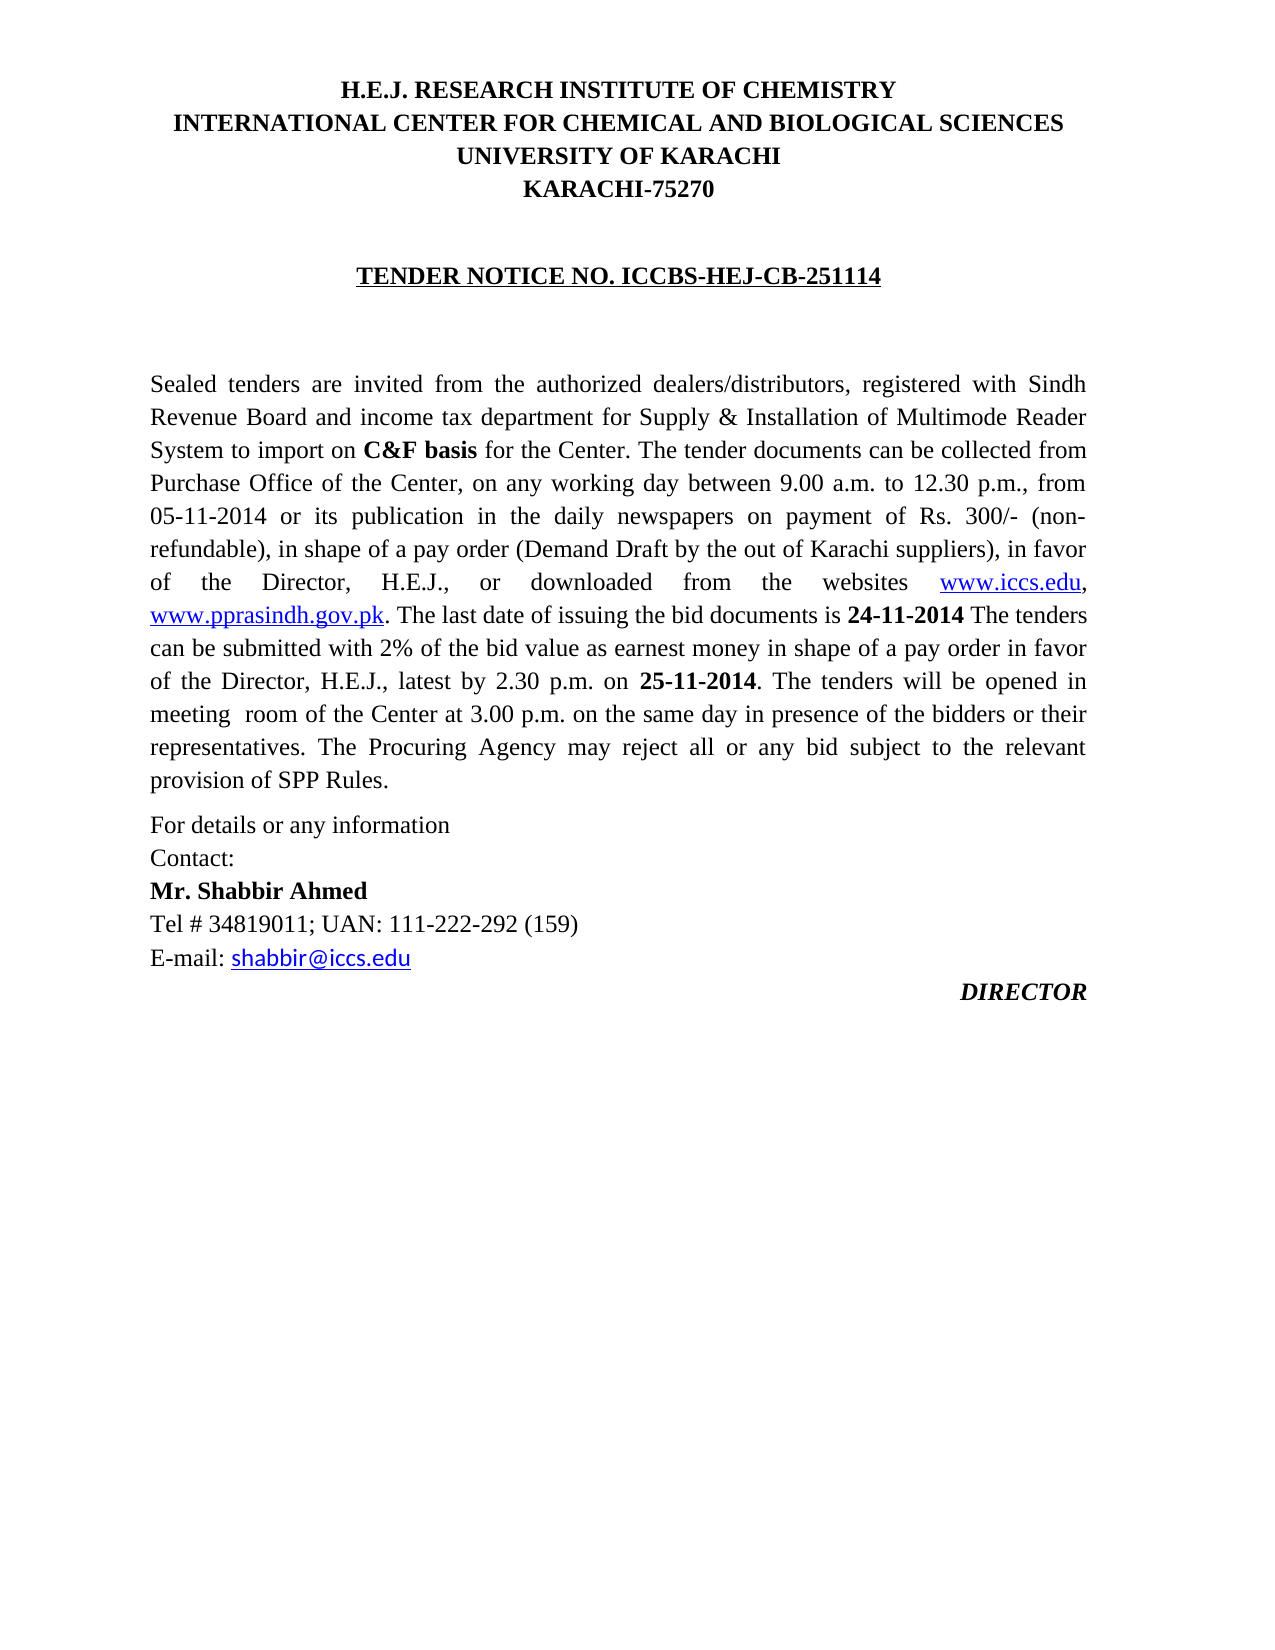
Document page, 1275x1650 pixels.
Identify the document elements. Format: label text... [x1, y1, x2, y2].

text DIRECTOR [300, 977, 1087, 1006]
text TENDER NOTICE NO. ICCBS-HEJ-CB-251114 [150, 261, 1087, 290]
text H.E.J. RESEARCH INSTITUTE OF CHEMISTRY [150, 75, 1087, 104]
text Contact: [150, 843, 1087, 872]
text INTERNATIONAL CENTER FOR CHEMICAL AND BIOLOGICAL SCIENCES [150, 108, 1087, 137]
text Tel # 34819011; UAN: 111-222-292 (159) [150, 909, 1087, 938]
text E-mail: shabbir@iccs.edu [150, 942, 1087, 973]
text Sealed tenders are invited from the authorized dealers/distributors, registered with Sindh Revenue Board and income tax department for Supply & Installation of Multimode Reader System to import on C&F basis for the Center. The tender documents can be collected from Purchase Office of the Center, on any working day between 9.00 a.m. to 12.30 p.m., from 05-11-2014 or its publication in the daily newspapers on payment of Rs. 300/- (non-refundable), in shape of a pay order (Demand Draft by the out of Karachi suppliers), in favor of the Director, H.E.J., or downloaded from the websites www.iccs.edu, www.pprasindh.gov.pk. The last date of issuing the bid documents is 24-11-2014 The tenders can be submitted with 2% of the bid value as earnest money in shape of a pay order in favor of the Director, H.E.J., latest by 2.30 p.m. on 25-11-2014. The tenders will be opened in meeting room of the Center at 3.00 p.m. on the same day in presence of the bidders or their representatives. The Procuring Agency may reject all or any bid subject to the relevant provision of SPP Rules. [150, 369, 1087, 794]
text KARACHI-75270 [150, 174, 1087, 203]
text UNIVERSITY OF KARACHI [150, 141, 1087, 170]
text For details or any information [150, 810, 1087, 839]
text Mr. Shabbir Ahmed [150, 876, 1087, 905]
